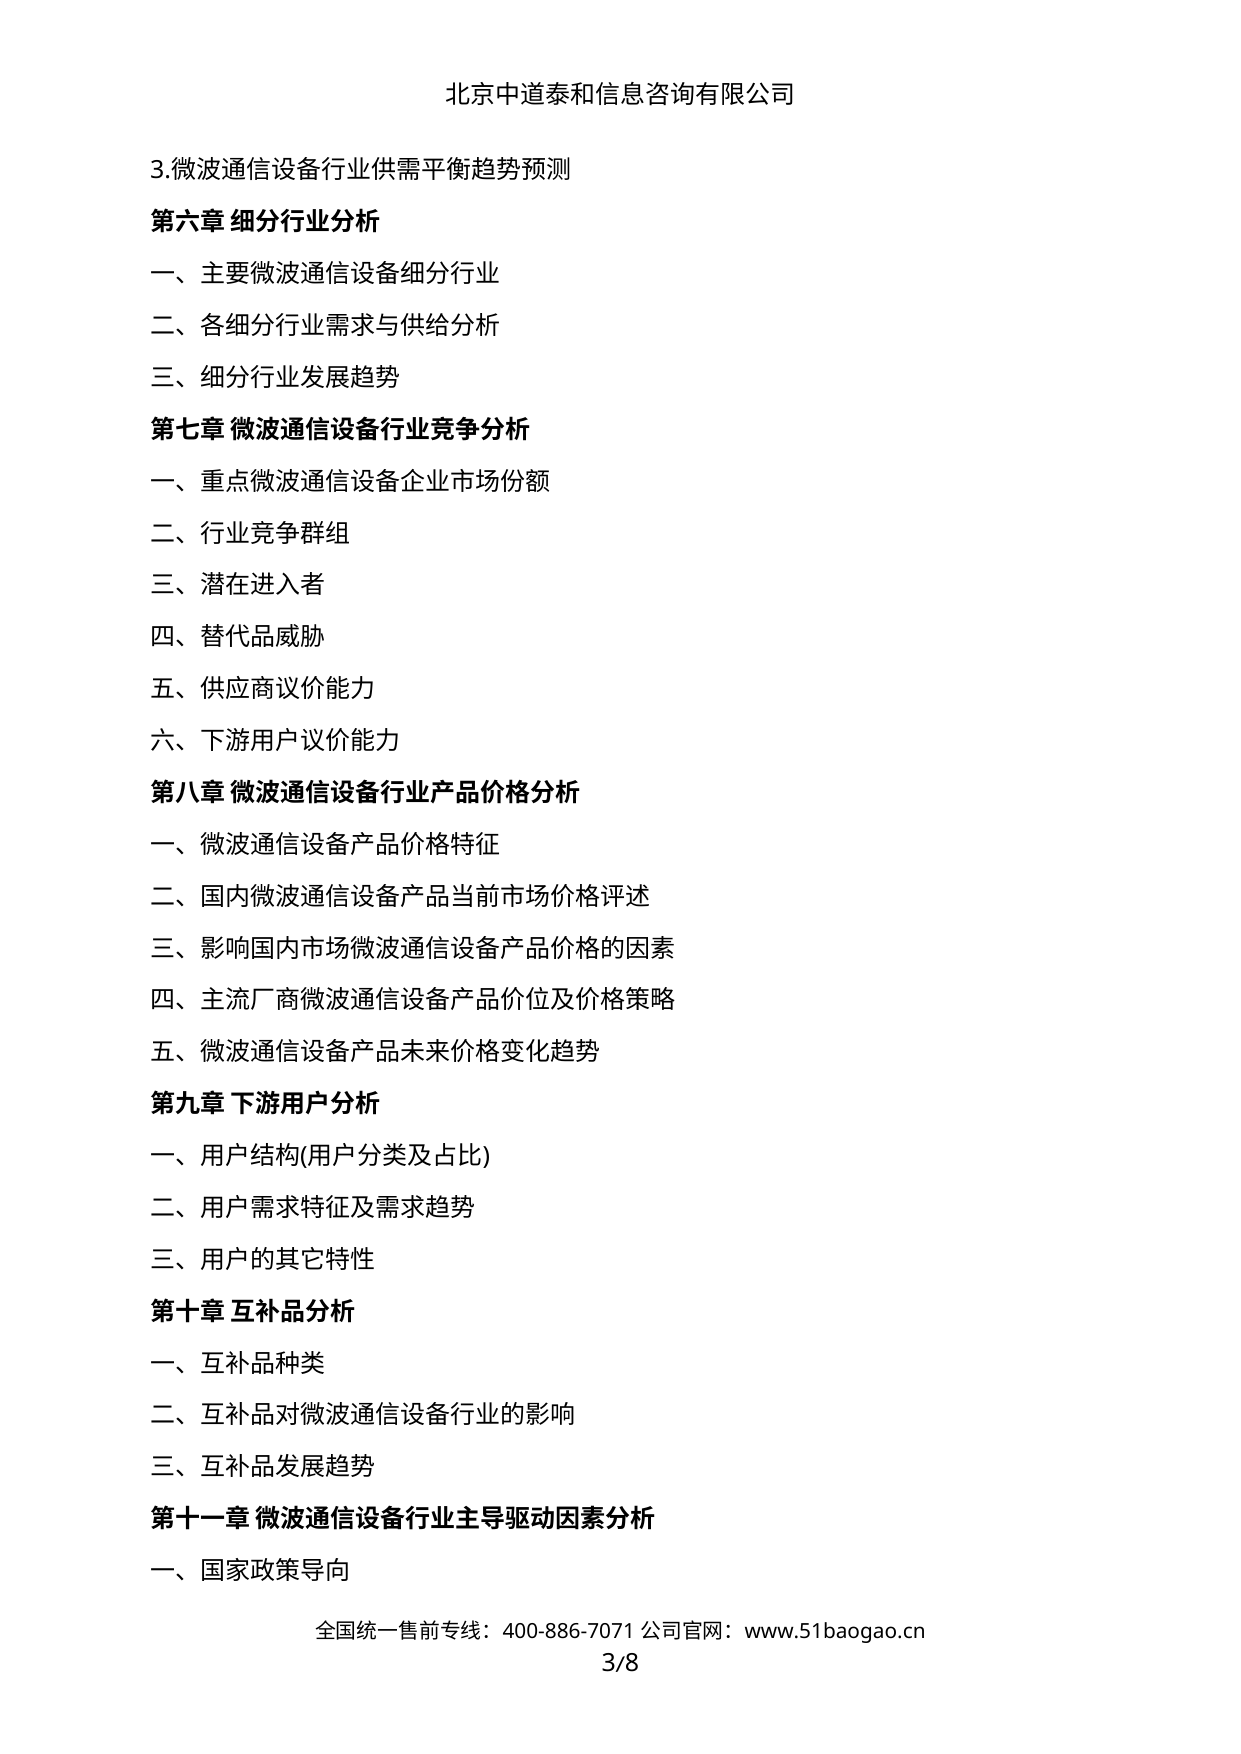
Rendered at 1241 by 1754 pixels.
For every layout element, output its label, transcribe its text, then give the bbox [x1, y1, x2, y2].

text 二、用户需求特征及需求趋势 [150, 1187, 1090, 1224]
text 三、细分行业发展趋势 [150, 357, 1090, 394]
text 第十一章 微波通信设备行业主导驱动因素分析 [150, 1499, 1090, 1535]
text 一、微波通信设备产品价格特征 [150, 824, 1090, 861]
text 一、互补品种类 [150, 1343, 1090, 1379]
text 三、互补品发展趋势 [150, 1447, 1090, 1483]
text 3.微波通信设备行业供需平衡趋势预测 [150, 150, 1090, 186]
text 二、行业竞争群组 [150, 513, 1090, 549]
text 四、替代品威胁 [150, 617, 1090, 653]
text 一、国家政策导向 [150, 1551, 1090, 1587]
text 二、国内微波通信设备产品当前市场价格评述 [150, 876, 1090, 912]
text 一、主要微波通信设备细分行业 [150, 254, 1090, 290]
text 五、供应商议价能力 [150, 669, 1090, 705]
text 第六章 细分行业分析 [150, 202, 1090, 238]
text 一、重点微波通信设备企业市场份额 [150, 461, 1090, 497]
text 四、主流厂商微波通信设备产品价位及价格策略 [150, 980, 1090, 1016]
text 六、下游用户议价能力 [150, 721, 1090, 757]
text 第十章 互补品分析 [150, 1291, 1090, 1327]
text 三、潜在进入者 [150, 565, 1090, 601]
text 第七章 微波通信设备行业竞争分析 [150, 409, 1090, 446]
text 二、各细分行业需求与供给分析 [150, 306, 1090, 342]
text 第八章 微波通信设备行业产品价格分析 [150, 772, 1090, 809]
text 五、微波通信设备产品未来价格变化趋势 [150, 1032, 1090, 1068]
text 第九章 下游用户分析 [150, 1084, 1090, 1120]
text 一、用户结构(用户分类及占比) [150, 1136, 1090, 1172]
text 三、用户的其它特性 [150, 1239, 1090, 1276]
text 三、影响国内市场微波通信设备产品价格的因素 [150, 928, 1090, 964]
text 二、互补品对微波通信设备行业的影响 [150, 1395, 1090, 1431]
